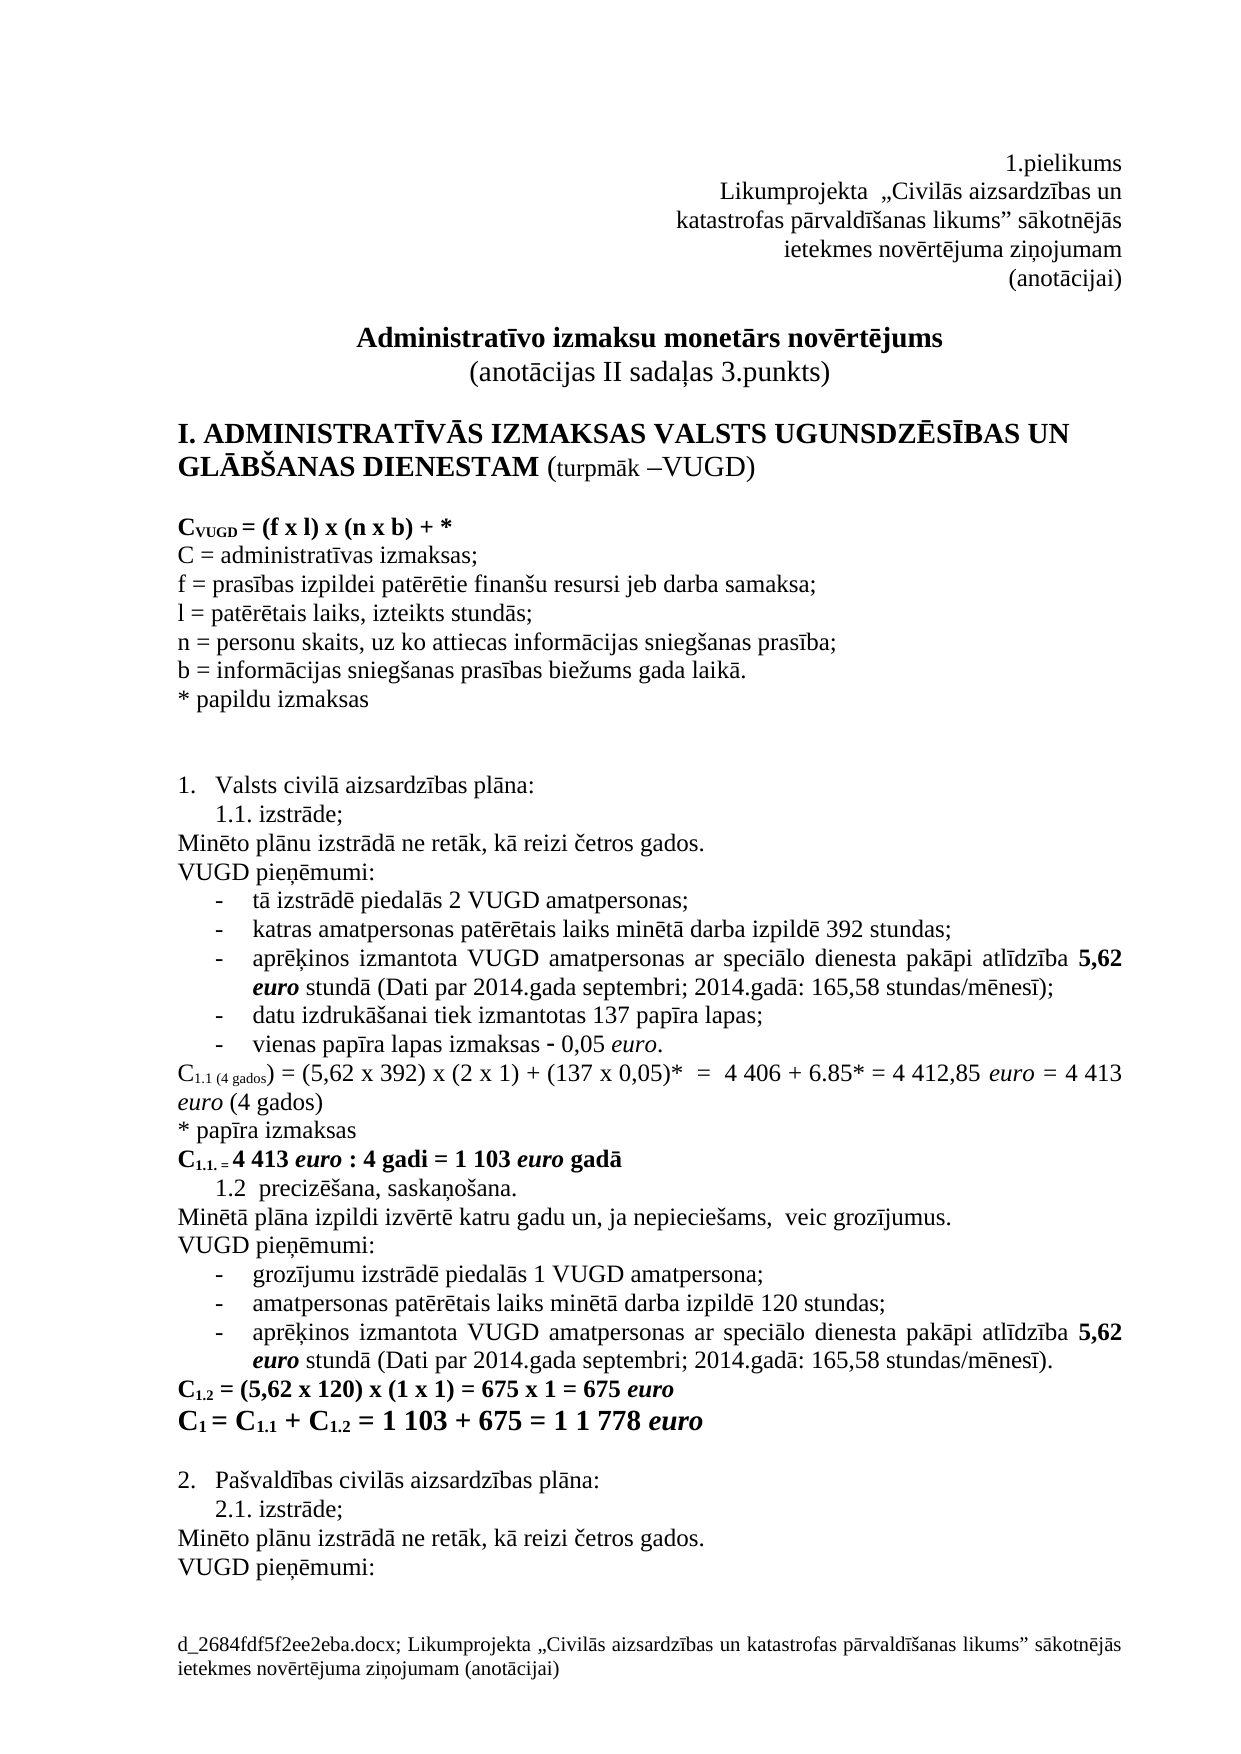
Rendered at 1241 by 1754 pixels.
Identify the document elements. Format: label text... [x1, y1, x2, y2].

text * papīra izmaksas [177, 1116, 1122, 1144]
text (anotācijas II sadaļas 3.punkts) [177, 354, 1122, 387]
text C = administratīvas izmaksas; [177, 541, 1122, 569]
text n = personu skaits, uz ko attiecas informācijas sniegšanas prasība; [177, 627, 1122, 656]
text Minētā plāna izpildi izvērtē katru gadu un, ja nepieciešams, veic grozījumus. [177, 1202, 1122, 1231]
text CVUGD = (f x l) x (n x b) + * [177, 512, 1122, 541]
text l = patērētais laiks, izteikts stundās; [177, 598, 1122, 627]
text VUGD pieņēmumi: [177, 1552, 1122, 1580]
list datu izdrukāšanai tiek izmantotas 137 papīra lapas; [215, 1001, 1122, 1029]
text Minēto plānu izstrādā ne retāk, kā reizi četros gados. [177, 1523, 1122, 1552]
text f = prasības izpildei patērētie finanšu resursi jeb darba samaksa; [177, 569, 1122, 598]
list katras amatpersonas patērētais laiks minētā darba izpildē 392 stundas; [215, 914, 1122, 943]
text C1.2 = (5,62 x 120) x (1 x 1) = 675 x 1 = 675 euro [177, 1374, 1122, 1403]
text C1.1 (4 gados) = (5,62 x 392) x (2 x 1) + (137 x 0,05)* = 4 406 + 6.85* = 4 412,85 euro = 4 413 euro (4 gados) [177, 1058, 1122, 1116]
text VUGD pieņēmumi: [177, 857, 1122, 886]
text 1.pielikums [177, 148, 1122, 176]
text * papildu izmaksas [177, 684, 1122, 713]
text katastrofas pārvaldīšanas likums” sākotnējās ietekmes novērtējuma ziņojumam (anotācijai) [177, 205, 1122, 291]
text b = informācijas sniegšanas prasības biežums gada laikā. [177, 656, 1122, 684]
text C1 = C1.1 + C1.2 = 1 103 + 675 = 1 1 778 euro [177, 1403, 1122, 1437]
list aprēķinos izmantota VUGD amatpersonas ar speciālo dienesta pakāpi atlīdzība 5,62 euro stundā (Dati par 2014.gada septembri; 2014.gadā: 165,58 stundas/mēnesī); [215, 943, 1122, 1001]
text Administratīvo izmaksu monetārs novērtējums [177, 320, 1122, 354]
text C1.1. = 4 413 euro : 4 gadi = 1 103 euro gadā [177, 1144, 1122, 1173]
list amatpersonas patērētais laiks minētā darba izpildē 120 stundas; [215, 1288, 1122, 1317]
list Valsts civilā aizsardzības plāna: [177, 771, 1122, 799]
text I. Administratīvās izmaksas Valsts ugunsdzēsības un glābšanas dienestam (turpmāk –VUGD) [177, 416, 1122, 483]
list Pašvaldības civilās aizsardzības plāna: [177, 1465, 1122, 1494]
text VUGD pieņēmumi: [177, 1231, 1122, 1259]
text 1.1. izstrāde; [177, 799, 1122, 828]
list grozījumu izstrādē piedalās 1 VUGD amatpersona; [215, 1259, 1122, 1288]
text 2.1. izstrāde; [177, 1494, 1122, 1523]
list vienas papīra lapas izmaksas 0,05 euro. [215, 1029, 1122, 1058]
list aprēķinos izmantota VUGD amatpersonas ar speciālo dienesta pakāpi atlīdzība 5,62 euro stundā (Dati par 2014.gada septembri; 2014.gadā: 165,58 stundas/mēnesī). [215, 1317, 1122, 1374]
text 1.2 precizēšana, saskaņošana. [177, 1173, 1122, 1202]
text Likumprojekta „Civilās aizsardzības un [177, 176, 1122, 205]
text Minēto plānu izstrādā ne retāk, kā reizi četros gados. [177, 828, 1122, 857]
list tā izstrādē piedalās 2 VUGD amatpersonas; [215, 886, 1122, 914]
